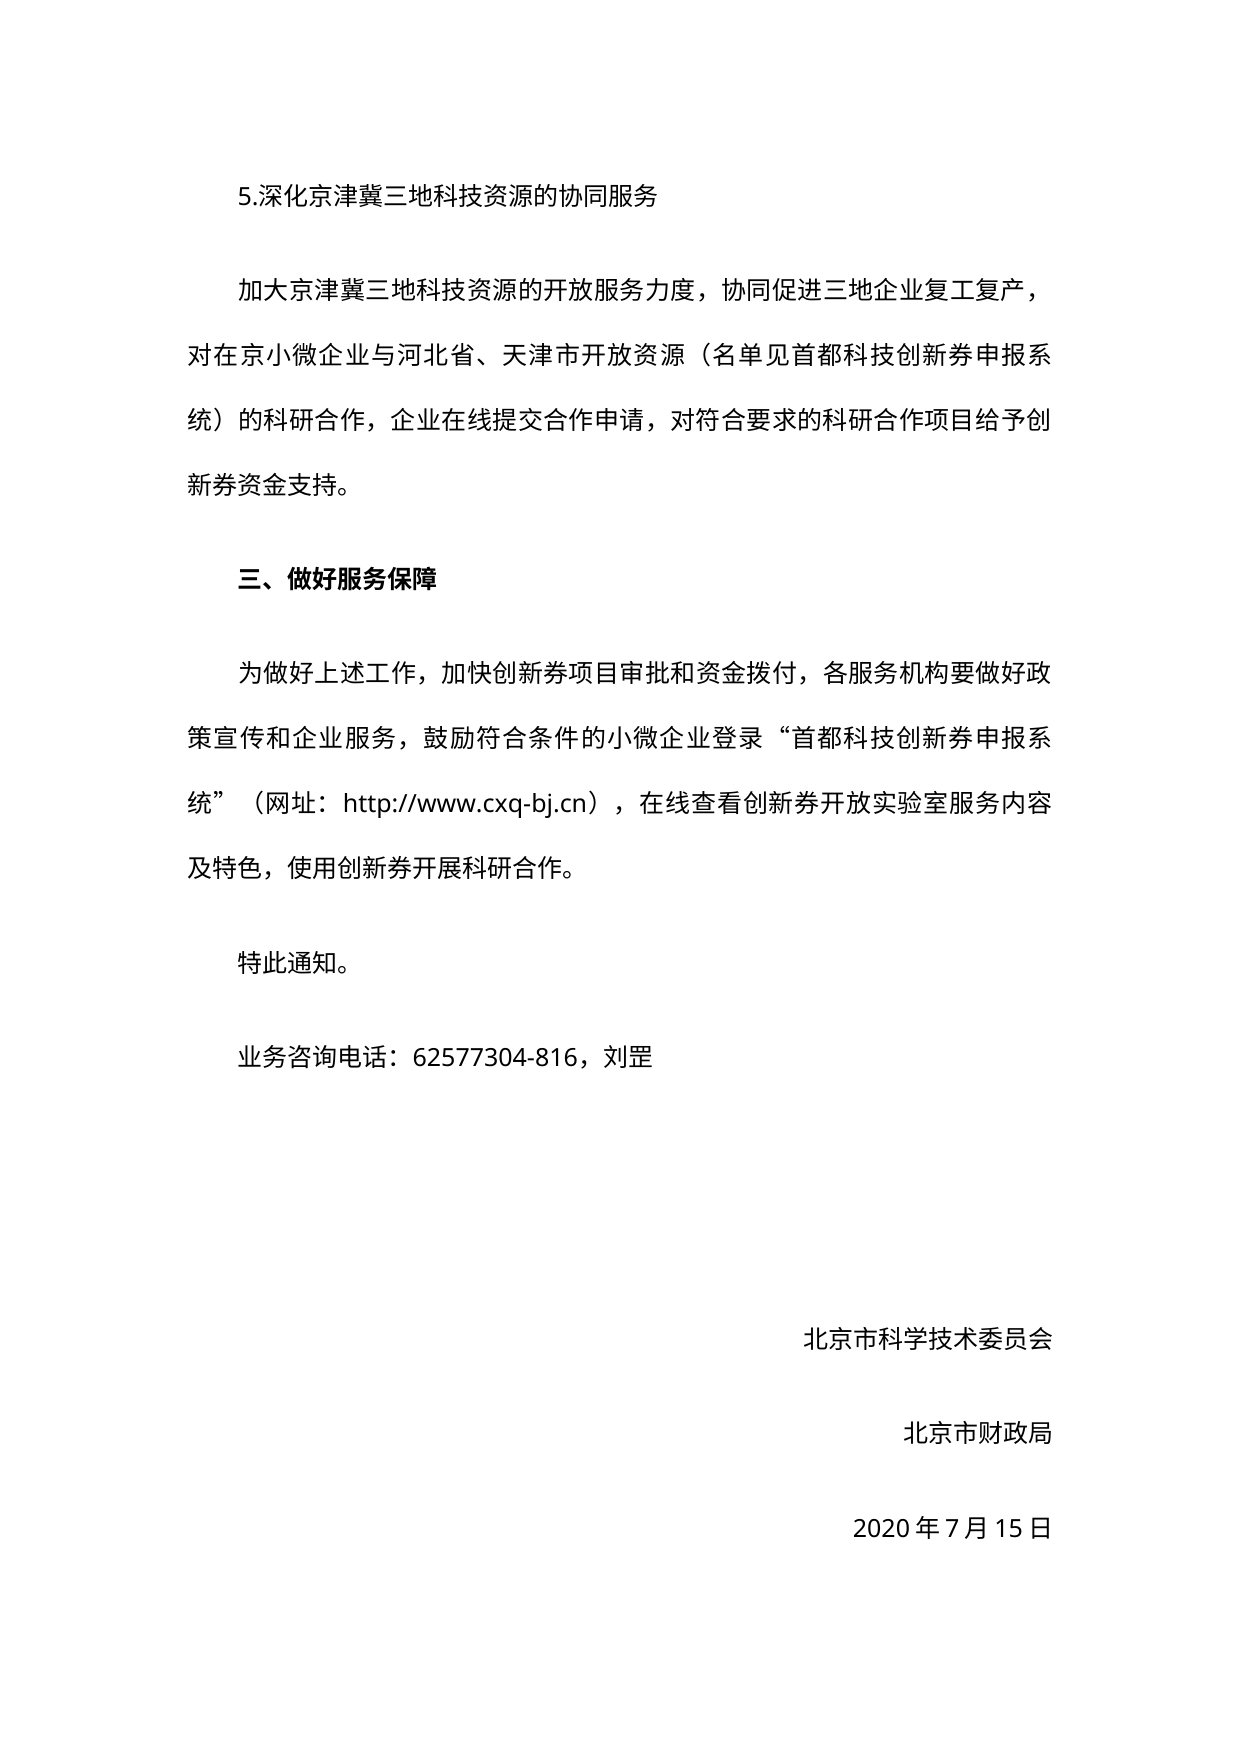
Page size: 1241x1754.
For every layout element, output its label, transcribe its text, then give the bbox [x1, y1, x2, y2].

text 为做好上述工作，加快创新券项目审批和资金拨付，各服务机构要做好政策宣传和企业服务，鼓励符合条件的小微企业登录“首都科技创新券申报系统”（网址：http://www.cxq-bj.cn），在线查看创新券开放实验室服务内容及特色，使用创新券开展科研合作。 [187, 639, 1053, 899]
text 加大京津冀三地科技资源的开放服务力度，协同促进三地企业复工复产，对在京小微企业与河北省、天津市开放资源（名单见首都科技创新券申报系统）的科研合作，企业在线提交合作申请，对符合要求的科研合作项目给予创新券资金支持。 [187, 256, 1053, 516]
text 北京市财政局 [187, 1399, 1053, 1464]
text 5.深化京津冀三地科技资源的协同服务 [187, 162, 1053, 227]
text 北京市科学技术委员会 [187, 1305, 1053, 1370]
text 特此通知。 [187, 929, 1053, 994]
text 三、做好服务保障 [187, 545, 1053, 610]
text 业务咨询电话：62577304-816，刘罡 [187, 1023, 1053, 1088]
text 2020年7月15日 [187, 1494, 1053, 1559]
